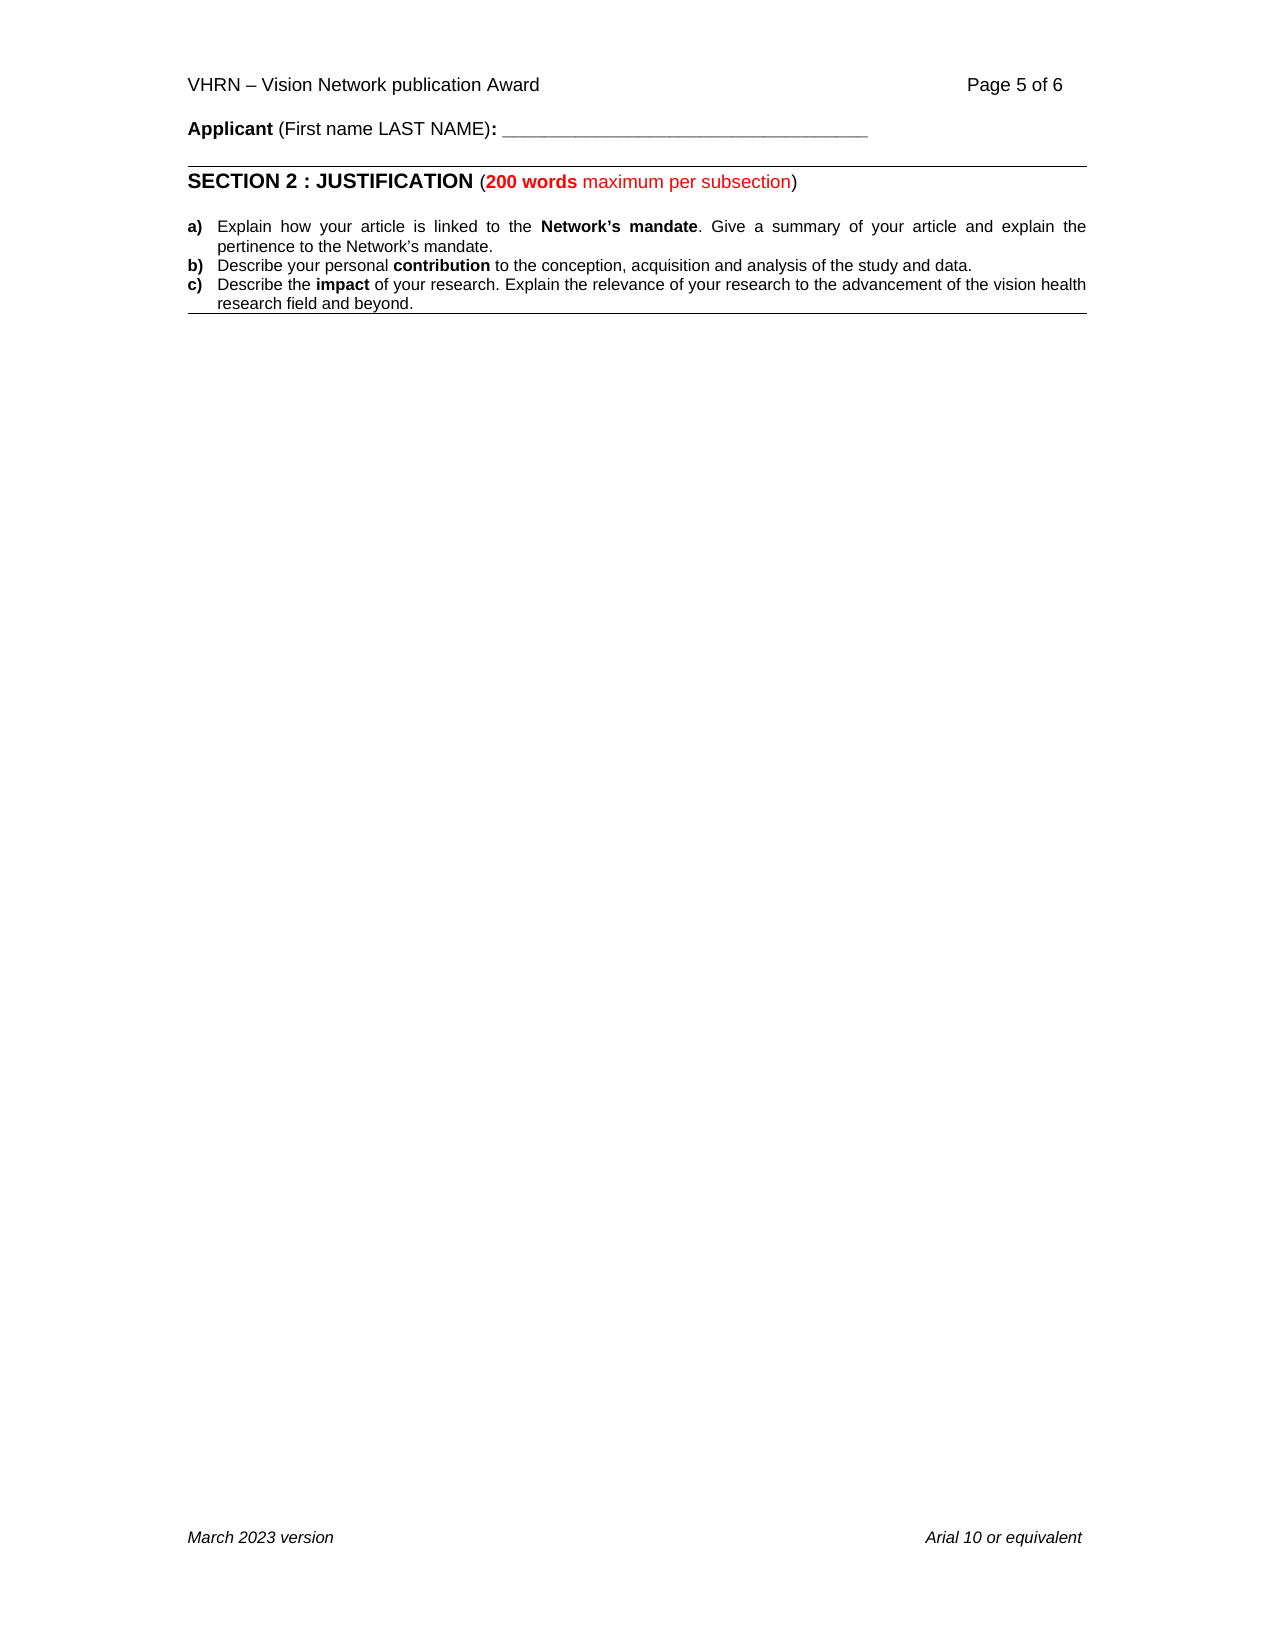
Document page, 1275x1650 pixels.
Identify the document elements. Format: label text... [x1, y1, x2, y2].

text Applicant (First name LAST NAME): ___________________________________ [187, 118, 1087, 140]
list Describe the impact of your research. Explain the relevance of your research to the advancement of the vision health research field and beyond. [187, 275, 1087, 313]
subtitle SECTION 2 : JUSTIFICATION (200 words maximum per subsection) [187, 167, 1087, 193]
list Describe your personal contribution to the conception, acquisition and analysis of the study and data. [187, 256, 1087, 275]
list Explain how your article is linked to the Network’s mandate. Give a summary of your article and explain the pertinence to the Network’s mandate. [187, 217, 1087, 256]
